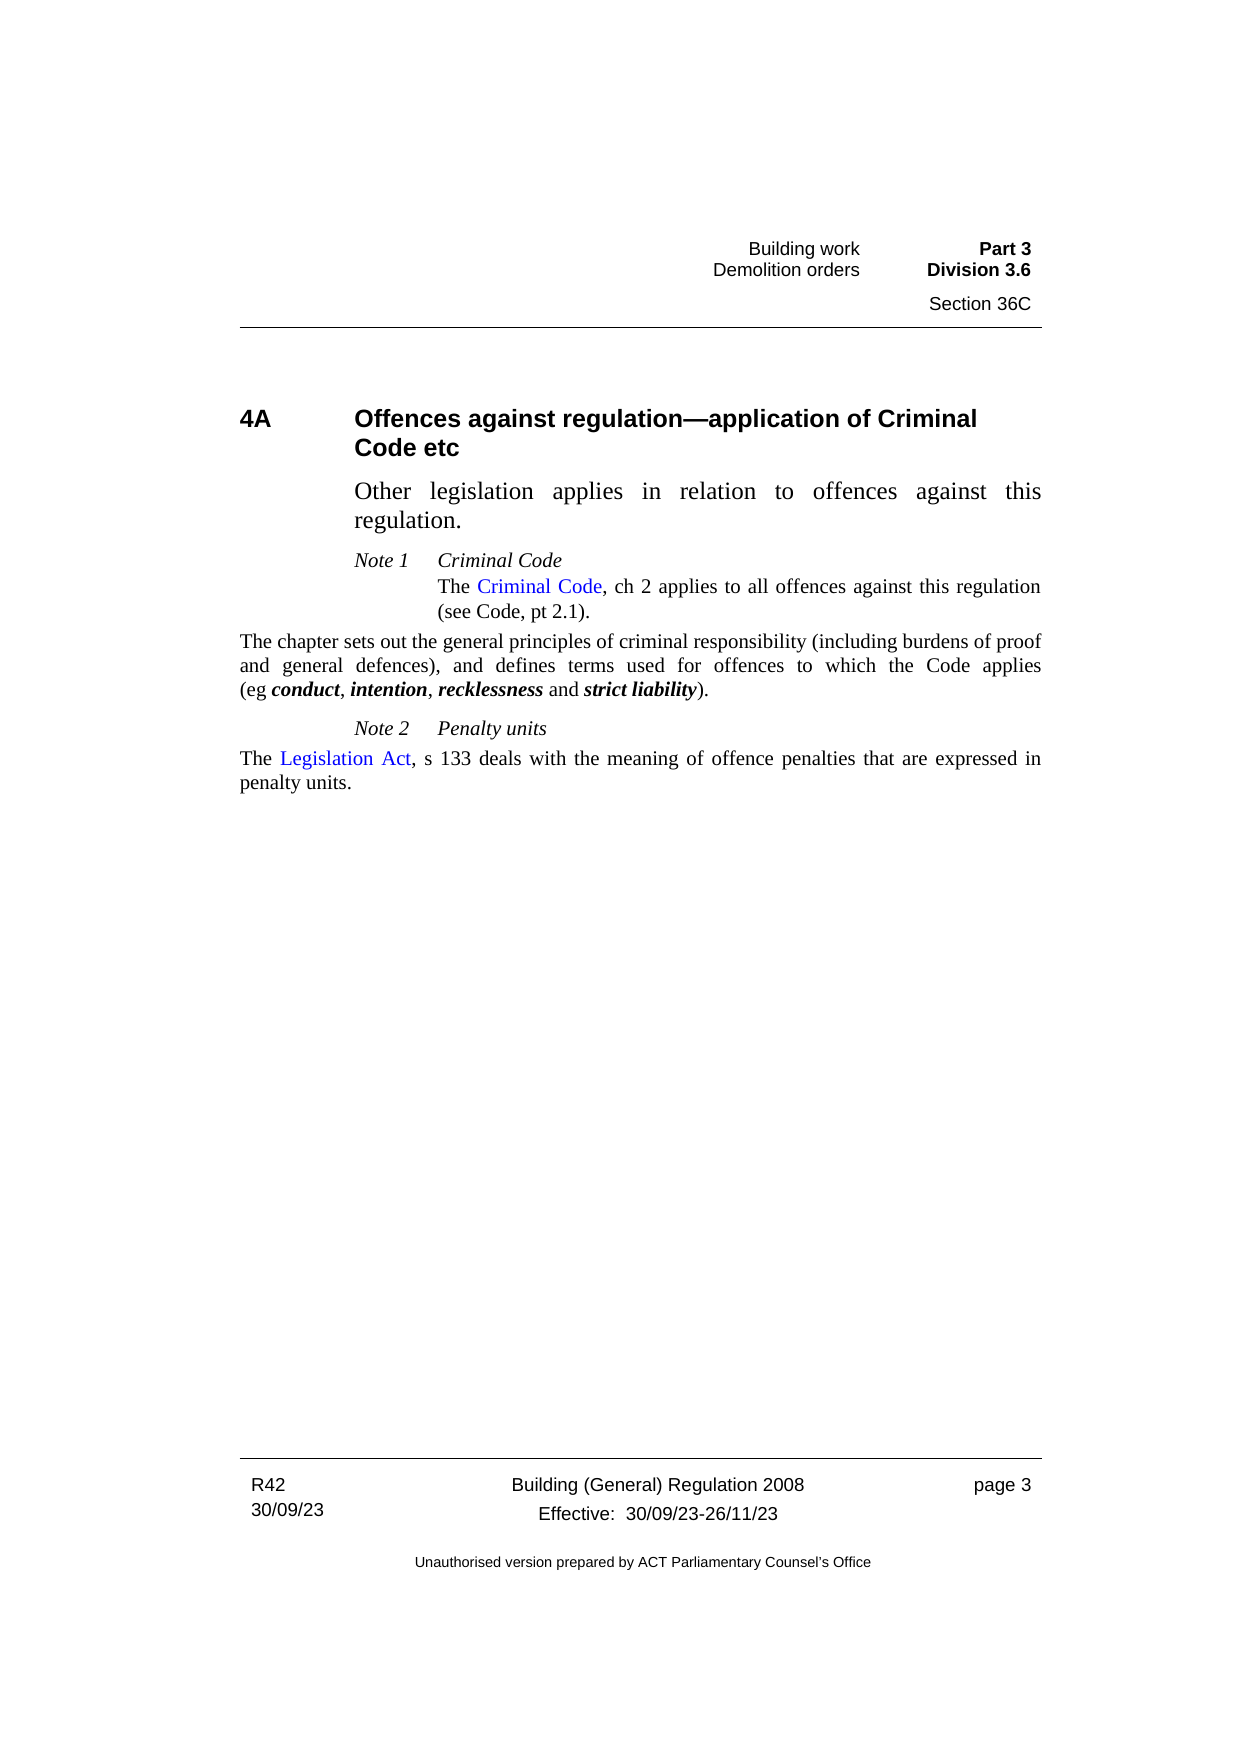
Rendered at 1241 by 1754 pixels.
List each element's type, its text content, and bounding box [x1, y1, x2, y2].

text Note 1 Criminal Code [354, 548, 1042, 572]
text Note 2 Penalty units [354, 716, 1042, 740]
text The chapter sets out the general principles of criminal responsibility (including burdens of proof and general defences), and defines terms used for offences to which the Code applies (eg conduct, intention, recklessness and strict liability). [239, 629, 1042, 701]
text 4A Offences against regulation—application of Criminal Code etc [239, 404, 1042, 462]
text Other legislation applies in relation to offences against this regulation. [354, 476, 1042, 534]
text The Criminal Code, ch 2 applies to all offences against this regulation (see Code, pt 2.1). [437, 574, 1042, 623]
text The Legislation Act, s 133 deals with the meaning of offence penalties that are expressed in penalty units. [239, 746, 1042, 794]
